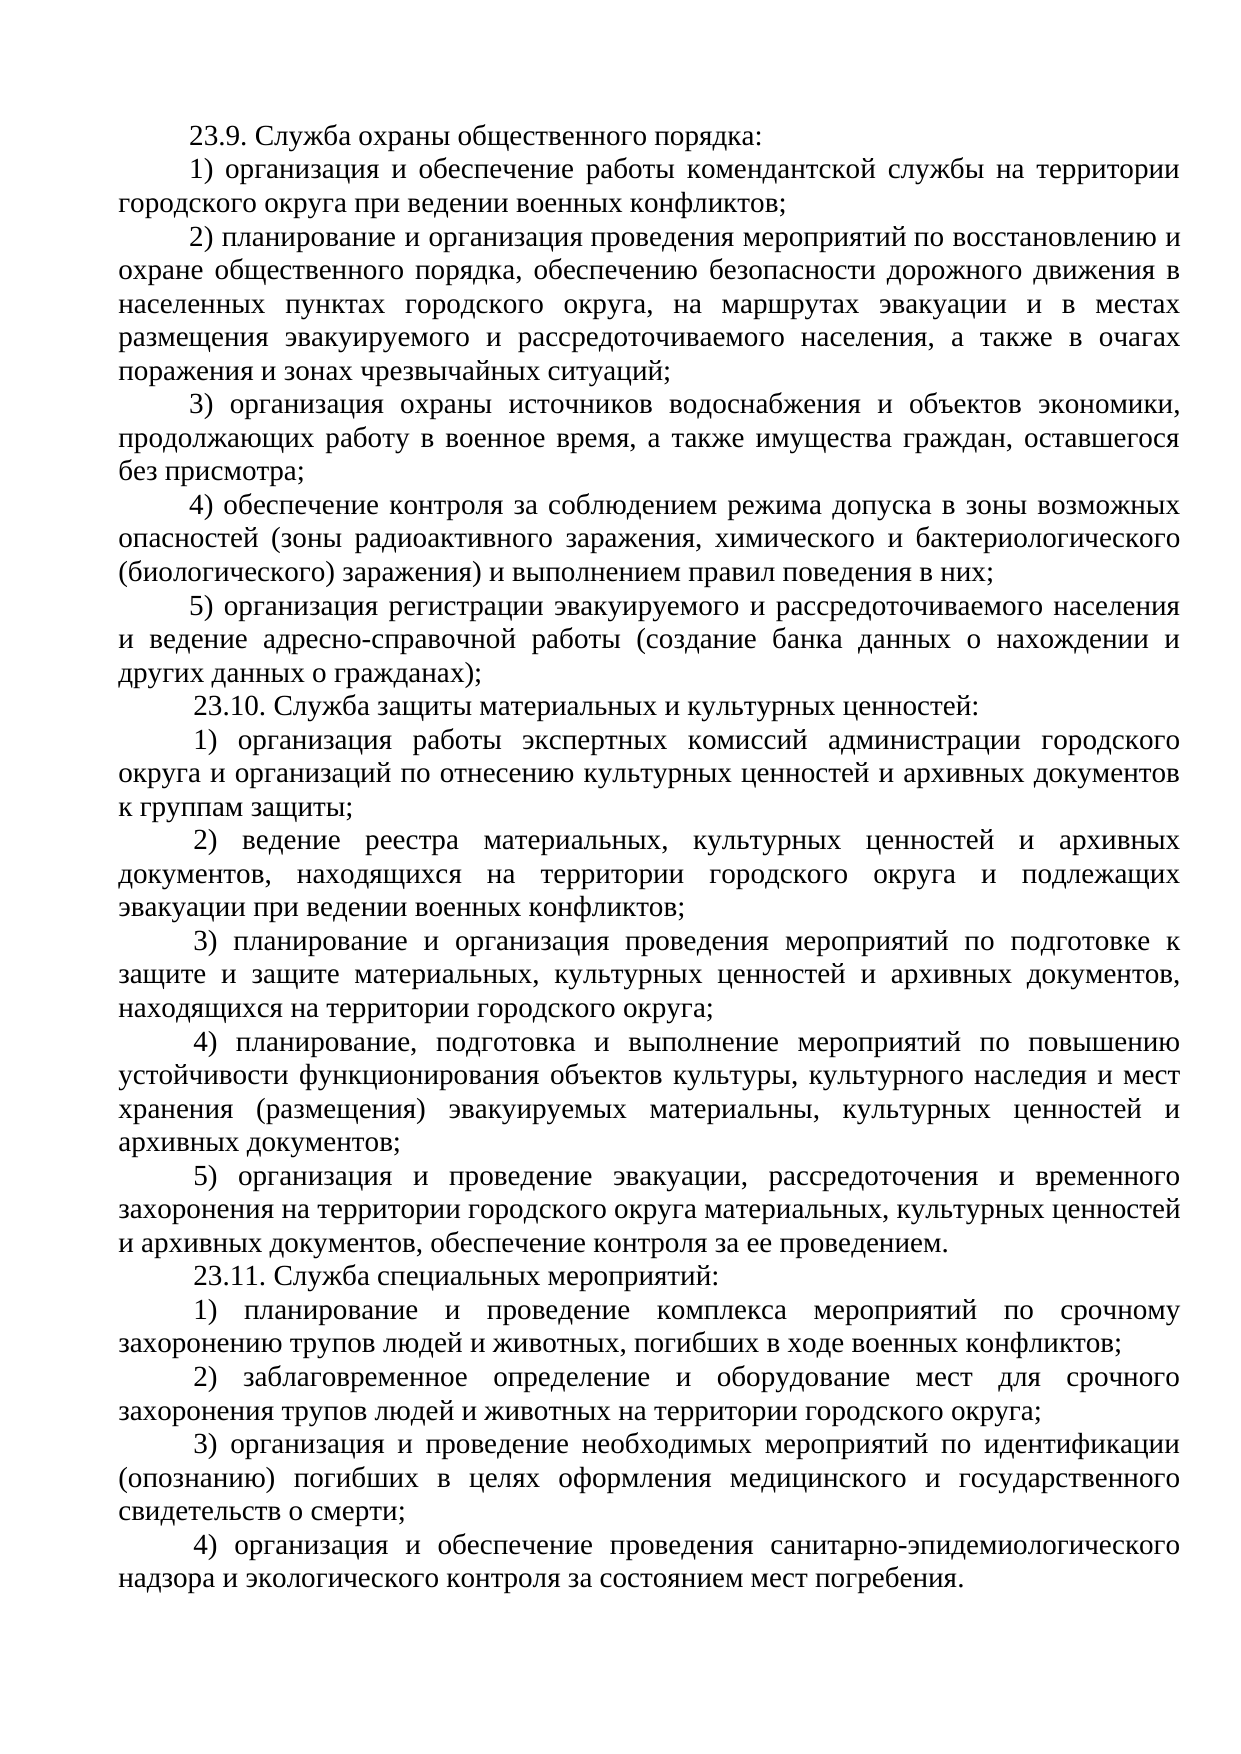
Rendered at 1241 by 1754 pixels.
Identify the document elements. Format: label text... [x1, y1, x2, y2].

text 23.9. Служба охраны общественного порядка: [118, 118, 1181, 152]
text 2) ведение реестра материальных, культурных ценностей и архивных документов, находящихся на территории городского округа и подлежащих эвакуации при ведении военных конфликтов; [118, 822, 1181, 923]
text 2) заблаговременное определение и оборудование мест для срочного захоронения трупов людей и животных на территории городского округа; [118, 1359, 1181, 1426]
text 5) организация регистрации эвакуируемого и рассредоточиваемого населения и ведение адресно-справочной работы (создание банка данных о нахождении и других данных о гражданах); [118, 588, 1181, 688]
text 3) планирование и организация проведения мероприятий по подготовке к защите и защите материальных, культурных ценностей и архивных документов, находящихся на территории городского округа; [118, 923, 1181, 1024]
text 1) планирование и проведение комплекса мероприятий по срочному захоронению трупов людей и животных, погибших в ходе военных конфликтов; [118, 1292, 1181, 1359]
text 23.10. Служба защиты материальных и культурных ценностей: [118, 688, 1181, 722]
text 23.11. Служба специальных мероприятий: [118, 1258, 1181, 1292]
text 5) организация и проведение эвакуации, рассредоточения и временного захоронения на территории городского округа материальных, культурных ценностей и архивных документов, обеспечение контроля за ее проведением. [118, 1158, 1181, 1258]
text 1) организация и обеспечение работы комендантской службы на территории городского округа при ведении военных конфликтов; [118, 152, 1181, 219]
text 4) планирование, подготовка и выполнение мероприятий по повышению устойчивости функционирования объектов культуры, культурного наследия и мест хранения (размещения) эвакуируемых материальны, культурных ценностей и архивных документов; [118, 1024, 1181, 1158]
text 4) организация и обеспечение проведения санитарно-эпидемиологического надзора и экологического контроля за состоянием мест погребения. [118, 1527, 1181, 1594]
text 1) организация работы экспертных комиссий администрации городского округа и организаций по отнесению культурных ценностей и архивных документов к группам защиты; [118, 722, 1181, 822]
text 3) организация охраны источников водоснабжения и объектов экономики, продолжающих работу в военное время, а также имущества граждан, оставшегося без присмотра; [118, 386, 1181, 487]
text 2) планирование и организация проведения мероприятий по восстановлению и охране общественного порядка, обеспечению безопасности дорожного движения в населенных пунктах городского округа, на маршрутах эвакуации и в местах размещения эвакуируемого и рассредоточиваемого населения, а также в очагах поражения и зонах чрезвычайных ситуаций; [118, 219, 1181, 386]
text 3) организация и проведение необходимых мероприятий по идентификации (опознанию) погибших в целях оформления медицинского и государственного свидетельств о смерти; [118, 1426, 1181, 1527]
text 4) обеспечение контроля за соблюдением режима допуска в зоны возможных опасностей (зоны радиоактивного заражения, химического и бактериологического (биологического) заражения) и выполнением правил поведения в них; [118, 487, 1181, 588]
